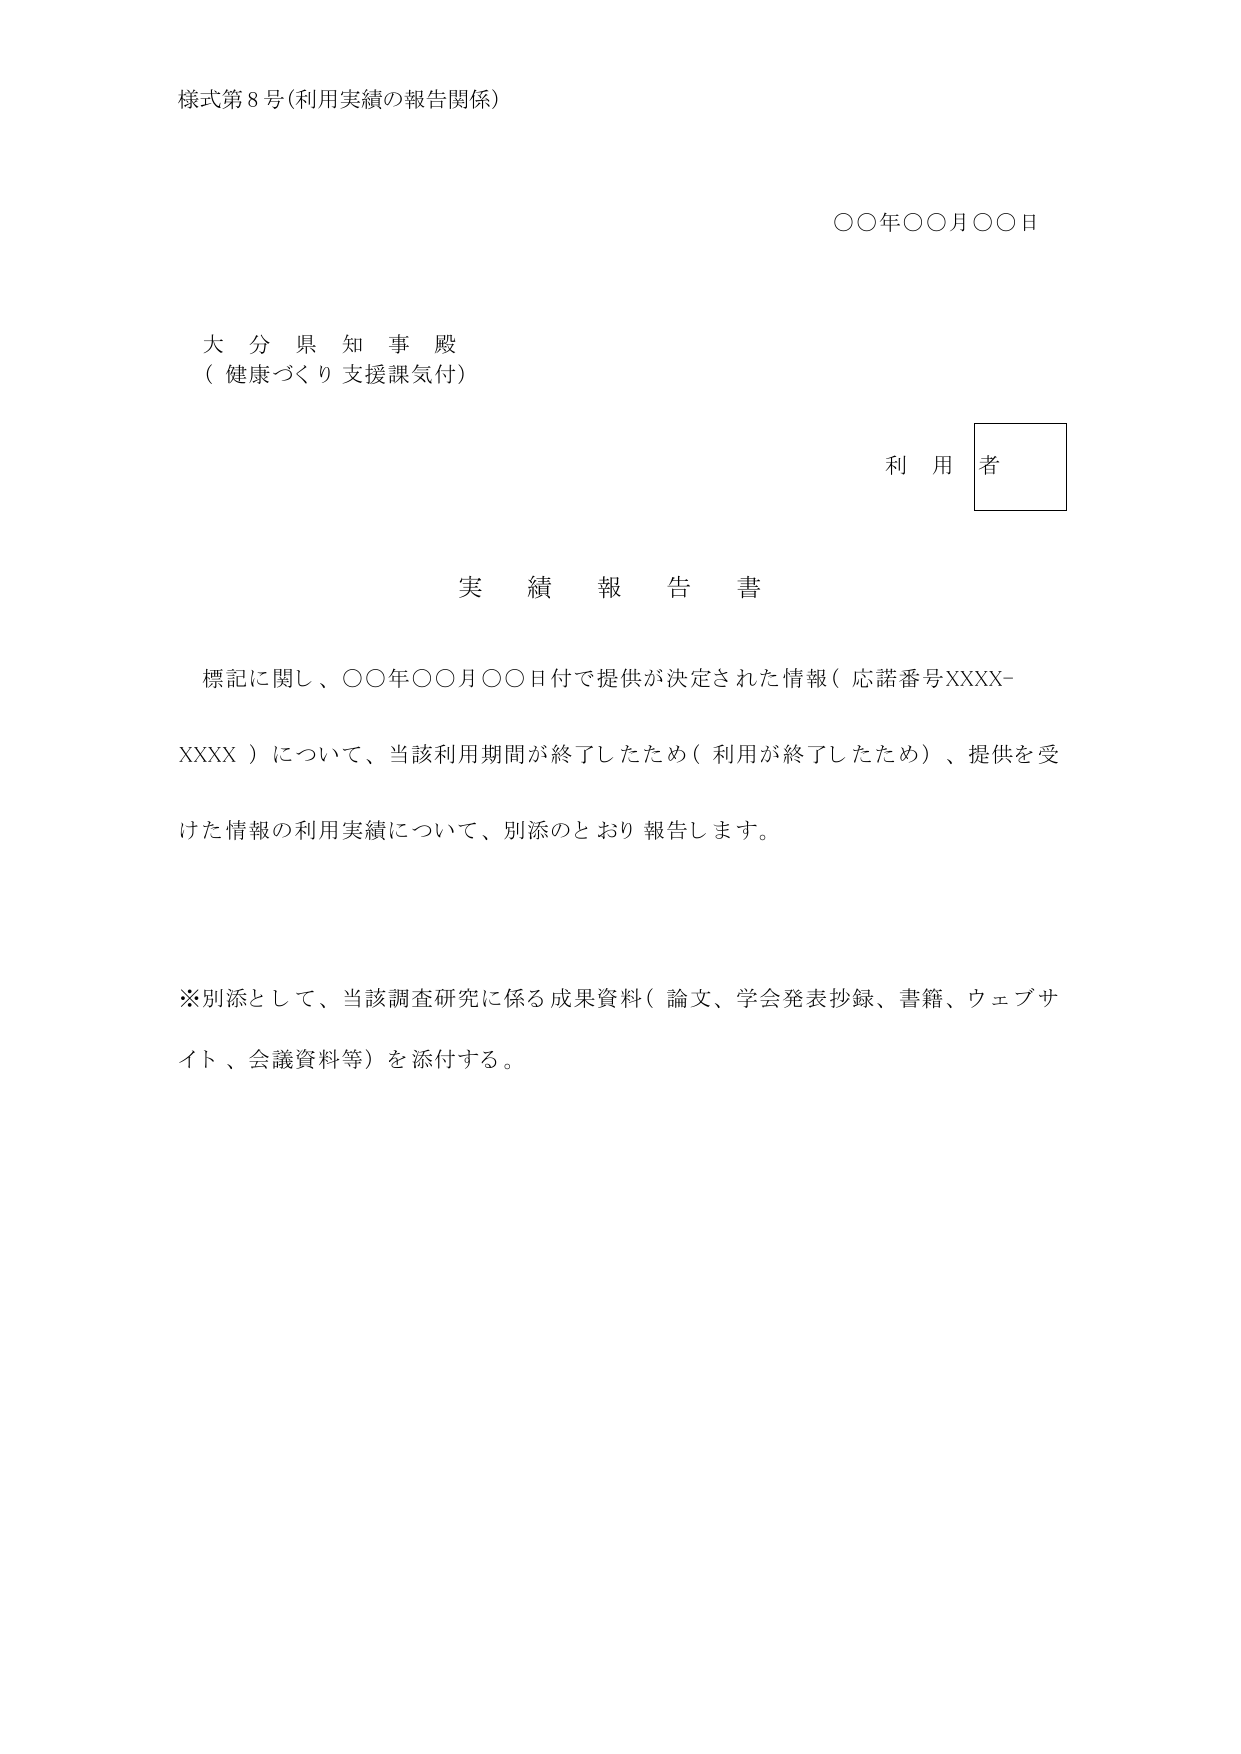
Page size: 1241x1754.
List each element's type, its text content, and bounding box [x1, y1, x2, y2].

text 利 用 者 [179, 451, 974, 481]
text 〇〇年〇〇月〇〇日 [179, 207, 1041, 238]
text 標記に関し、〇〇年〇〇月〇〇日付で提供が決定された情報（応諾番号XXXX-XXXX）について、当該利用期間が終了したため（利用が終了したため）、提供を受けた情報の利用実績について、別添のとおり報告します。 [179, 664, 1061, 846]
text （健康づくり支援課気付） [179, 359, 1061, 390]
text 実 績 報 告 書 [179, 572, 1061, 603]
text 大 分 県 知 事 殿 [179, 329, 1061, 359]
text ※別添として、当該調査研究に係る成果資料（論文、学会発表抄録、書籍、ウェブサイト、会議資料等）を添付する。 [179, 983, 1061, 1075]
text 利 用 者 [975, 451, 1001, 481]
